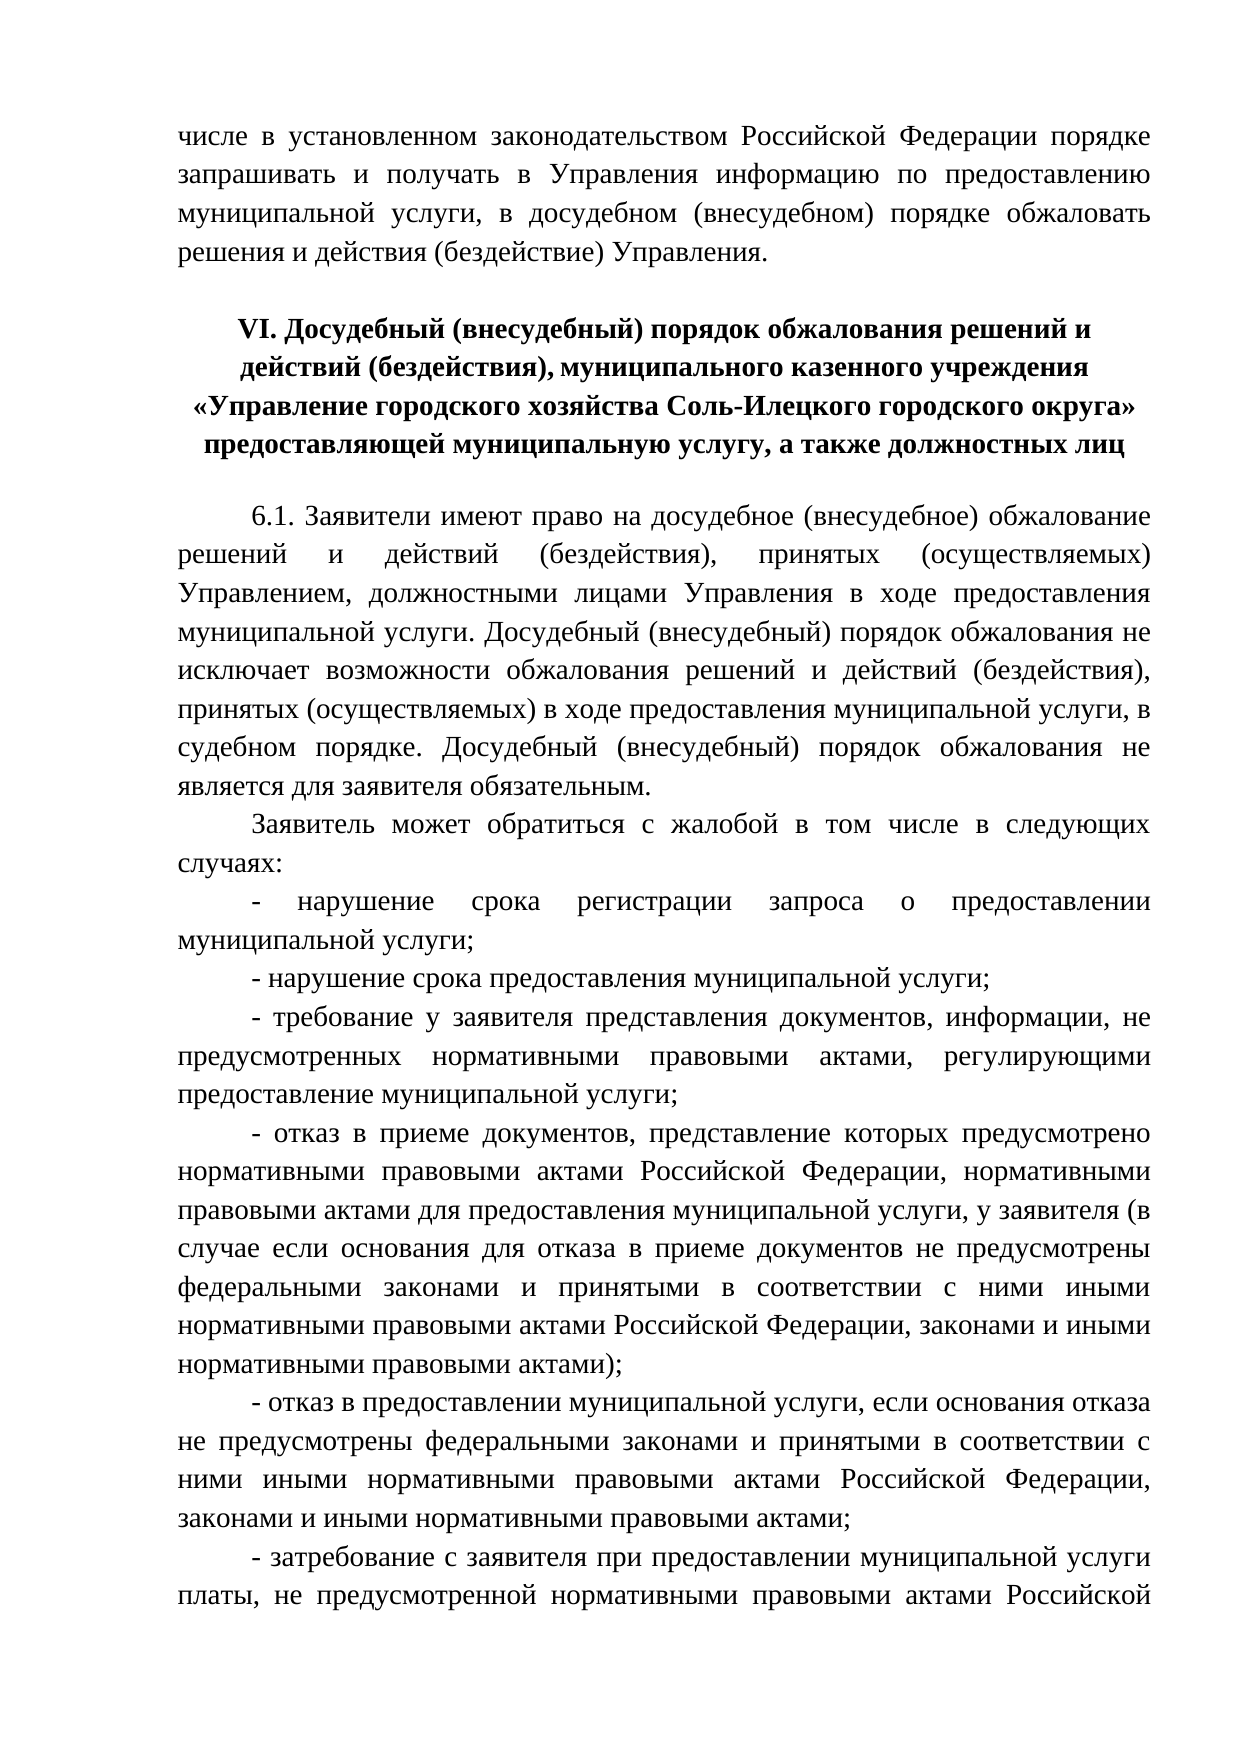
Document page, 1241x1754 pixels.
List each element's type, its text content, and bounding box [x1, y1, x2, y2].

text 6.1. Заявители имеют право на досудебное (внесудебное) обжалование решений и действий (бездействия), принятых (осуществляемых) Управлением, должностными лицами Управления в ходе предоставления муниципальной услуги. Досудебный (внесудебный) порядок обжалования не исключает возможности обжалования решений и действий (бездействия), принятых (осуществляемых) в ходе предоставления муниципальной услуги, в судебном порядке. Досудебный (внесудебный) порядок обжалования не является для заявителя обязательным. [177, 498, 1152, 801]
text - отказ в предоставлении муниципальной услуги, если основания отказа не предусмотрены федеральными законами и принятыми в соответствии с ними иными нормативными правовыми актами Российской Федерации, законами и иными нормативными правовыми актами; [177, 1384, 1152, 1534]
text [177, 1539, 1152, 1611]
text - нарушение срока предоставления муниципальной услуги; [177, 961, 1152, 994]
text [177, 118, 1152, 267]
text - нарушение срока регистрации запроса о предоставлении муниципальной услуги; [177, 883, 1152, 956]
text VI. Досудебный (внесудебный) порядок обжалования решений и действий (бездействия), муниципального казенного учреждения «Управление городского хозяйства Соль-Илецкого городского округа» предоставляющей муниципальную услугу, а также должностных лиц [177, 311, 1152, 460]
text Заявитель может обратиться с жалобой в том числе в следующих случаях: [177, 806, 1152, 878]
text - требование у заявителя представления документов, информации, не предусмотренных нормативными правовыми актами, регулирующими предоставление муниципальной услуги; [177, 999, 1152, 1110]
text - отказ в приеме документов, представление которых предусмотрено нормативными правовыми актами Российской Федерации, нормативными правовыми актами для предоставления муниципальной услуги, у заявителя (в случае если основания для отказа в приеме документов не предусмотрены федеральными законами и принятыми в соответствии с ними иными нормативными правовыми актами Российской Федерации, законами и иными нормативными правовыми актами); [177, 1115, 1152, 1379]
